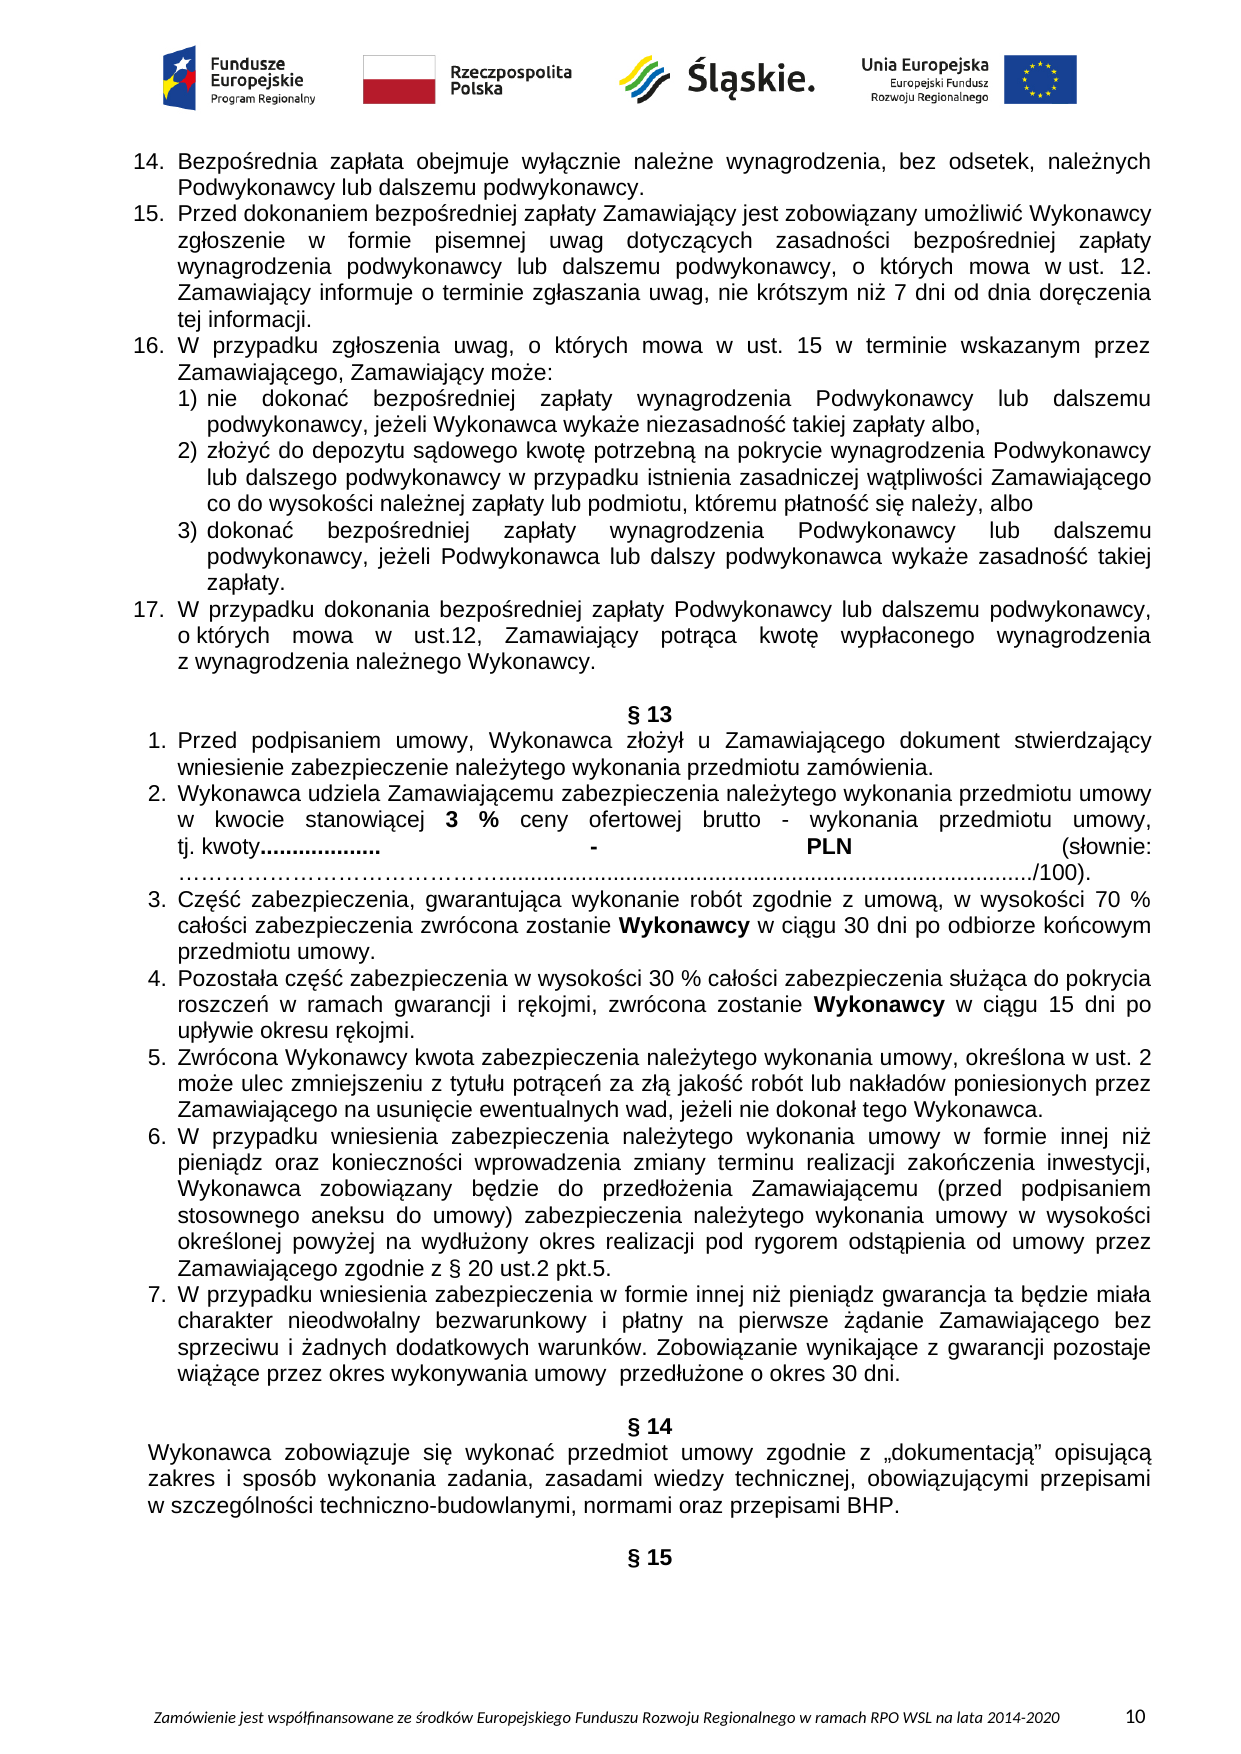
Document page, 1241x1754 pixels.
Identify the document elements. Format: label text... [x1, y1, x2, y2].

picture [147, 29, 1092, 125]
list Zwrócona Wykonawcy kwota zabezpieczenia należytego wykonania umowy, określona w ust. 2 może ulec zmniejszeniu z tytułu potrąceń za złą jakość robót lub nakładów poniesionych przez Zamawiającego na usunięcie ewentualnych wad, jeżeli nie dokonał tego Wykonawca. [148, 1044, 1152, 1123]
text Wykonawca zobowiązuje się wykonać przedmiot umowy zgodnie z „dokumentacją” opisującą zakres i sposób wykonania zadania, zasadami wiedzy technicznej, obowiązującymi przepisami w szczególności techniczno-budowlanymi, normami oraz przepisami BHP. [148, 1439, 1152, 1518]
list W przypadku zgłoszenia uwag, o których mowa w ust. 15 w terminie wskazanym przez Zamawiającego, Zamawiający może: [133, 332, 1152, 385]
list W przypadku wniesienia zabezpieczenia należytego wykonania umowy w formie innej niż pieniądz oraz konieczności wprowadzenia zmiany terminu realizacji zakończenia inwestycji, Wykonawca zobowiązany będzie do przedłożenia Zamawiającemu (przed podpisaniem stosownego aneksu do umowy) zabezpieczenia należytego wykonania umowy w wysokości określonej powyżej na wydłużony okres realizacji pod rygorem odstąpienia od umowy przez Zamawiającego zgodnie z § 20 ust.2 pkt.5. [148, 1123, 1152, 1281]
list Wykonawca udziela Zamawiającemu zabezpieczenia należytego wykonania przedmiotu umowy w kwocie stanowiącej 3 % ceny ofertowej brutto - wykonania przedmiotu umowy, tj. kwoty................... - PLN (słownie: ……………………………………..................................................................................../100). [148, 780, 1152, 886]
text § 13 [148, 701, 1152, 727]
list dokonać bezpośredniej zapłaty wynagrodzenia Podwykonawcy lub dalszemu podwykonawcy, jeżeli Podwykonawca lub dalszy podwykonawca wykaże zasadność takiej zapłaty. [177, 517, 1152, 596]
list nie dokonać bezpośredniej zapłaty wynagrodzenia Podwykonawcy lub dalszemu podwykonawcy, jeżeli Wykonawca wykaże niezasadność takiej zapłaty albo, [177, 385, 1152, 437]
text § 15 [148, 1544, 1152, 1571]
list Przed dokonaniem bezpośredniej zapłaty Zamawiający jest zobowiązany umożliwić Wykonawcy zgłoszenie w formie pisemnej uwag dotyczących zasadności bezpośredniej zapłaty wynagrodzenia podwykonawcy lub dalszemu podwykonawcy, o których mowa w ust. 12. Zamawiający informuje o terminie zgłaszania uwag, nie krótszym niż 7 dni od dnia doręczenia tej informacji. [133, 200, 1152, 332]
list Pozostała część zabezpieczenia w wysokości 30 % całości zabezpieczenia służąca do pokrycia roszczeń w ramach gwarancji i rękojmi, zwrócona zostanie Wykonawcy w ciągu 15 dni po upływie okresu rękojmi. [148, 964, 1152, 1044]
list Przed podpisaniem umowy, Wykonawca złożył u Zamawiającego dokument stwierdzający wniesienie zabezpieczenie należytego wykonania przedmiotu zamówienia. [148, 727, 1152, 780]
text § 14 [148, 1413, 1152, 1439]
list W przypadku dokonania bezpośredniej zapłaty Podwykonawcy lub dalszemu podwykonawcy, o których mowa w ust.12, Zamawiający potrąca kwotę wypłaconego wynagrodzenia z wynagrodzenia należnego Wykonawcy. [133, 596, 1152, 675]
list Bezpośrednia zapłata obejmuje wyłącznie należne wynagrodzenia, bez odsetek, należnych Podwykonawcy lub dalszemu podwykonawcy. [133, 148, 1152, 200]
list złożyć do depozytu sądowego kwotę potrzebną na pokrycie wynagrodzenia Podwykonawcy lub dalszego podwykonawcy w przypadku istnienia zasadniczej wątpliwości Zamawiającego co do wysokości należnej zapłaty lub podmiotu, któremu płatność się należy, albo [177, 437, 1152, 517]
list Część zabezpieczenia, gwarantująca wykonanie robót zgodnie z umową, w wysokości 70 % całości zabezpieczenia zwrócona zostanie Wykonawcy w ciągu 30 dni po odbiorze końcowym przedmiotu umowy. [148, 886, 1152, 964]
list W przypadku wniesienia zabezpieczenia w formie innej niż pieniądz gwarancja ta będzie miała charakter nieodwołalny bezwarunkowy i płatny na pierwsze żądanie Zamawiającego bez sprzeciwu i żadnych dodatkowych warunków. Zobowiązanie wynikające z gwarancji pozostaje wiążące przez okres wykonywania umowy przedłużone o okres 30 dni. [148, 1281, 1152, 1386]
